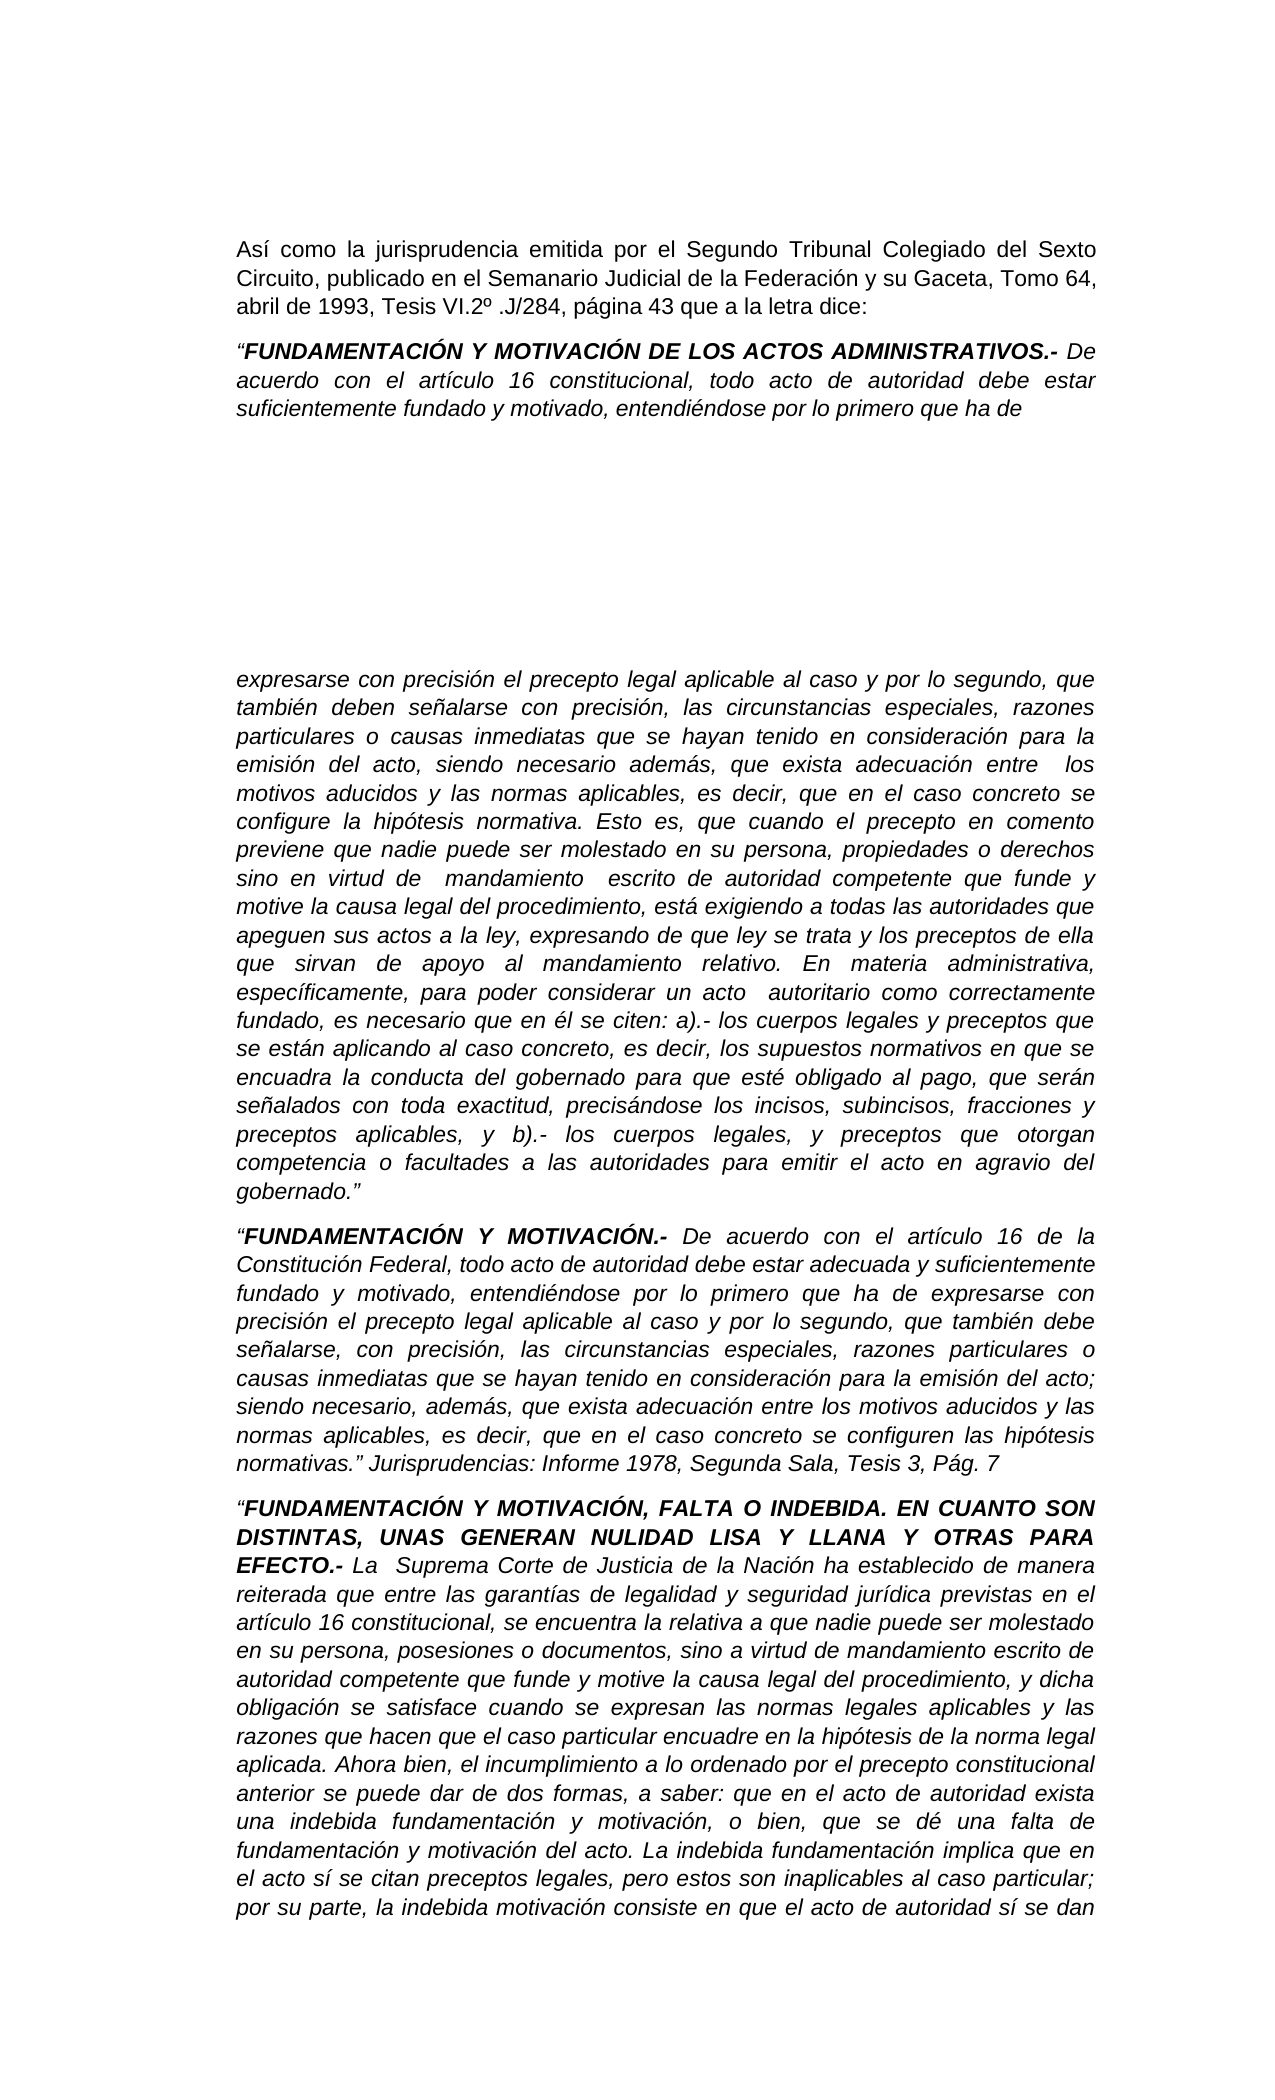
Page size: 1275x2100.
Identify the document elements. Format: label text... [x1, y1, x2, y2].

text “FUNDAMENTACIÓN Y MOTIVACIÓN.- De acuerdo con el artículo 16 de la Constitución Federal, todo acto de autoridad debe estar adecuada y suficientemente fundado y motivado, entendiéndose por lo primero que ha de expresarse con precisión el precepto legal aplicable al caso y por lo segundo, que también debe señalarse, con precisión, las circunstancias especiales, razones particulares o causas inmediatas que se hayan tenido en consideración para la emisión del acto; siendo necesario, además, que exista adecuación entre los motivos aducidos y las normas aplicables, es decir, que en el caso concreto se configuren las hipótesis normativas.” Jurisprudencias: Informe 1978, Segunda Sala, Tesis 3, Pág. 7 [236, 1223, 1098, 1477]
text “FUNDAMENTACIÓN Y MOTIVACIÓN DE LOS ACTOS ADMINISTRATIVOS.- De acuerdo con el artículo 16 constitucional, todo acto de autoridad debe estar suficientemente fundado y motivado, entendiéndose por lo primero que ha de [236, 338, 1098, 421]
text expresarse con precisión el precepto legal aplicable al caso y por lo segundo, que también deben señalarse con precisión, las circunstancias especiales, razones particulares o causas inmediatas que se hayan tenido en consideración para la emisión del acto, siendo necesario además, que exista adecuación entre los motivos aducidos y las normas aplicables, es decir, que en el caso concreto se configure la hipótesis normativa. Esto es, que cuando el precepto en comento previene que nadie puede ser molestado en su persona, propiedades o derechos sino en virtud de mandamiento escrito de autoridad competente que funde y motive la causa legal del procedimiento, está exigiendo a todas las autoridades que apeguen sus actos a la ley, expresando de que ley se trata y los preceptos de ella que sirvan de apoyo al mandamiento relativo. En materia administrativa, específicamente, para poder considerar un acto autoritario como correctamente fundado, es necesario que en él se citen: a).- los cuerpos legales y preceptos que se están aplicando al caso concreto, es decir, los supuestos normativos en que se encuadra la conducta del gobernado para que esté obligado al pago, que serán señalados con toda exactitud, precisándose los incisos, subincisos, fracciones y preceptos aplicables, y b).- los cuerpos legales, y preceptos que otorgan competencia o facultades a las autoridades para emitir el acto en agravio del gobernado.” [236, 666, 1098, 1204]
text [236, 1495, 1098, 1920]
text Así como la jurisprudencia emitida por el Segundo Tribunal Colegiado del Sexto Circuito, publicado en el Semanario Judicial de la Federación y su Gaceta, Tomo 64, abril de 1993, Tesis VI.2º .J/284, página 43 que a la letra dice: [236, 236, 1098, 319]
